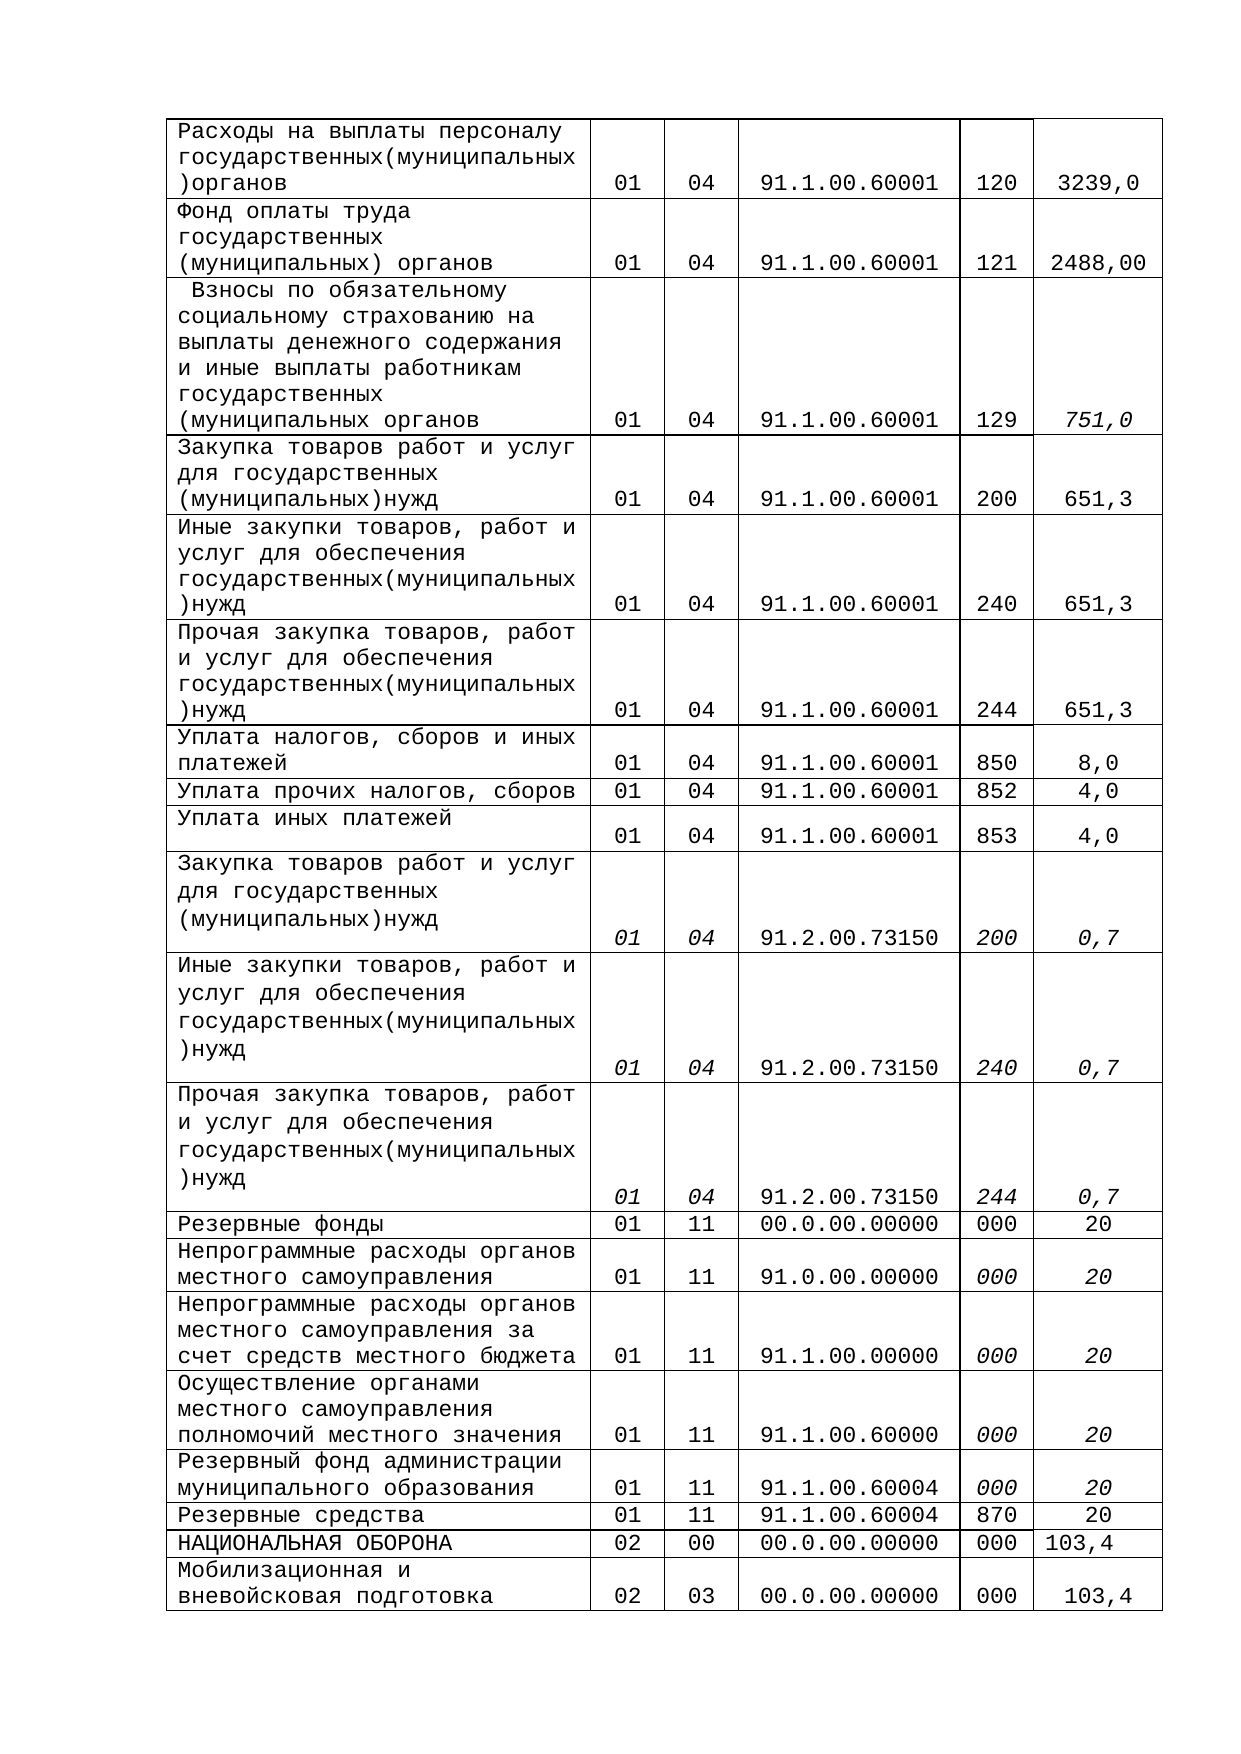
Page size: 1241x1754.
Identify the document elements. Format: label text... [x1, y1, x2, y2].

table_cell 01 [591, 1371, 664, 1449]
table_cell Резервный фонд администрации муниципального образования [167, 1450, 590, 1502]
table_cell 0,7 [1034, 953, 1162, 1082]
table_cell 870 [961, 1503, 1033, 1529]
table_cell 02 [591, 1531, 664, 1557]
table_cell 244 [961, 620, 1033, 724]
table_cell Непрограммные расходы органов местного самоуправления [167, 1239, 590, 1291]
table_cell 20 [1034, 1450, 1162, 1502]
table_cell 20 [1034, 1239, 1162, 1291]
table_cell 04 [665, 1083, 738, 1211]
table_cell 000 [961, 1450, 1033, 1502]
table_cell 91.1.00.60004 [739, 1503, 959, 1529]
table_cell 91.1.00.60004 [739, 1450, 959, 1502]
table_cell 91.1.00.60001 [739, 278, 959, 434]
table_cell 000 [961, 1371, 1033, 1449]
table_cell 91.1.00.60001 [739, 199, 959, 277]
table_cell Иные закупки товаров, работ и услуг для обеспечения государственных(муниципальных)нужд [167, 515, 590, 619]
table_cell 91.1.00.60001 [739, 620, 959, 724]
table_cell 11 [665, 1450, 738, 1502]
table_cell 103,4 [1034, 1530, 1162, 1557]
table_cell 01 [591, 120, 664, 197]
table_cell 11 [665, 1239, 738, 1291]
table_cell 20 [1034, 1212, 1162, 1238]
table_cell 2488,00 [1034, 199, 1162, 277]
table_cell 91.1.00.00000 [739, 1292, 959, 1370]
table_cell 04 [665, 779, 738, 805]
table_cell 04 [665, 620, 738, 724]
table_cell 120 [961, 120, 1033, 197]
table_cell 000 [961, 1292, 1033, 1370]
table_cell 91.1.00.60001 [739, 120, 959, 197]
table_cell 850 [961, 726, 1033, 777]
table_cell 04 [665, 852, 738, 952]
table_cell 129 [961, 278, 1033, 434]
table_cell 01 [591, 953, 664, 1082]
table_cell 00 [665, 1531, 738, 1557]
table_cell 91.0.00.00000 [739, 1239, 959, 1291]
table_cell 11 [665, 1212, 738, 1238]
table_cell 04 [665, 953, 738, 1082]
table_cell 91.1.00.60001 [739, 726, 959, 777]
table_cell Закупка товаров работ и услуг для государственных (муниципальных)нужд [167, 436, 590, 513]
table_cell 01 [591, 620, 664, 724]
table_cell 91.2.00.73150 [739, 953, 959, 1082]
table_cell 01 [591, 1239, 664, 1291]
table_cell 04 [665, 199, 738, 277]
table_cell 000 [961, 1558, 1033, 1610]
table_cell 751,0 [1034, 278, 1162, 434]
table_cell 91.1.00.60001 [739, 806, 959, 851]
table_cell 01 [591, 852, 664, 952]
table_cell 240 [961, 515, 1033, 619]
table_cell 00.0.00.00000 [739, 1558, 959, 1610]
table_cell 4,0 [1034, 806, 1162, 851]
table_cell 01 [591, 1503, 664, 1529]
table_cell 000 [961, 1212, 1033, 1238]
table_cell 4,0 [1034, 779, 1162, 805]
table_cell 651,3 [1034, 620, 1162, 724]
table_cell 0,7 [1034, 852, 1162, 952]
table_cell 91.1.00.60000 [739, 1371, 959, 1449]
table_cell 01 [591, 1450, 664, 1502]
table_cell 11 [665, 1292, 738, 1370]
table_cell Иные закупки товаров, работ и услуг для обеспечения государственных(муниципальных)нужд [167, 953, 590, 1082]
table_cell 04 [665, 120, 738, 197]
table_cell Непрограммные расходы органов местного самоуправления за счет средств местного бюджета [167, 1292, 590, 1370]
table_cell 01 [591, 515, 664, 619]
table_cell 04 [665, 278, 738, 434]
table_cell 852 [961, 779, 1033, 805]
table_cell 01 [591, 436, 664, 513]
table_cell 01 [591, 806, 664, 851]
table_cell 01 [591, 726, 664, 777]
table_cell 20 [1034, 1292, 1162, 1370]
table_cell 01 [591, 278, 664, 434]
table_cell 20 [1034, 1503, 1162, 1529]
table_cell 00.0.00.00000 [739, 1531, 959, 1557]
table_cell 91.2.00.73150 [739, 1083, 959, 1211]
table_cell 04 [665, 436, 738, 513]
table_cell 000 [961, 1239, 1033, 1291]
table_cell 240 [961, 953, 1033, 1082]
table_cell Прочая закупка товаров, работ и услуг для обеспечения государственных(муниципальных)нужд [167, 1083, 590, 1211]
table_cell 11 [665, 1371, 738, 1449]
table_cell Осуществление органами местного самоуправления полномочий местного значения [167, 1371, 590, 1449]
table_cell 01 [591, 1292, 664, 1370]
table_cell 853 [961, 806, 1033, 851]
table_cell 0,7 [1034, 1083, 1162, 1211]
table_cell 103,4 [1034, 1558, 1162, 1610]
table_cell 91.2.00.73150 [739, 852, 959, 952]
table_cell Уплата прочих налогов, сборов [167, 779, 590, 805]
table_cell Прочая закупка товаров, работ и услуг для обеспечения государственных(муниципальных)нужд [167, 620, 590, 724]
table_cell Закупка товаров работ и услуг для государственных (муниципальных)нужд [167, 852, 590, 952]
table_cell 8,0 [1034, 725, 1162, 777]
table_cell 01 [591, 199, 664, 277]
table_cell 04 [665, 806, 738, 851]
table_cell Резервные фонды [167, 1212, 590, 1238]
table_cell 000 [961, 1531, 1033, 1557]
table_cell 04 [665, 726, 738, 777]
table_cell 200 [961, 436, 1033, 513]
table_cell 244 [961, 1083, 1033, 1211]
table_cell 01 [591, 779, 664, 805]
table_cell 91.1.00.60001 [739, 515, 959, 619]
table_cell НАЦИОНАЛЬНАЯ ОБОРОНА [167, 1531, 590, 1557]
table_cell 3239,0 [1034, 119, 1162, 197]
table_cell 04 [665, 515, 738, 619]
table_cell 01 [591, 1083, 664, 1211]
table_cell 02 [591, 1558, 664, 1610]
table_cell Взносы по обязательному социальному страхованию на выплаты денежного содержания и иные выплаты работникам государственных (муниципальных органов [167, 278, 590, 434]
table_cell Резервные средства [167, 1503, 590, 1529]
table_cell Уплата иных платежей [167, 806, 590, 851]
table_cell 91.1.00.60001 [739, 436, 959, 513]
table_cell Фонд оплаты труда государственных (муниципальных) органов [167, 199, 590, 277]
table_cell Расходы на выплаты персоналу государственных(муниципальных)органов [167, 120, 590, 197]
table_cell 651,3 [1034, 515, 1162, 619]
table_cell 01 [591, 1212, 664, 1238]
table_cell 20 [1034, 1371, 1162, 1449]
table_cell 03 [665, 1558, 738, 1610]
table_cell Уплата налогов, сборов и иных платежей [167, 726, 590, 777]
table_cell 91.1.00.60001 [739, 779, 959, 805]
table_cell 00.0.00.00000 [739, 1212, 959, 1238]
table_cell 121 [961, 199, 1033, 277]
table_cell Мобилизационная и вневойсковая подготовка [167, 1558, 590, 1610]
table_cell 11 [665, 1503, 738, 1529]
table_cell 200 [961, 852, 1033, 952]
table_cell 651,3 [1034, 435, 1162, 513]
